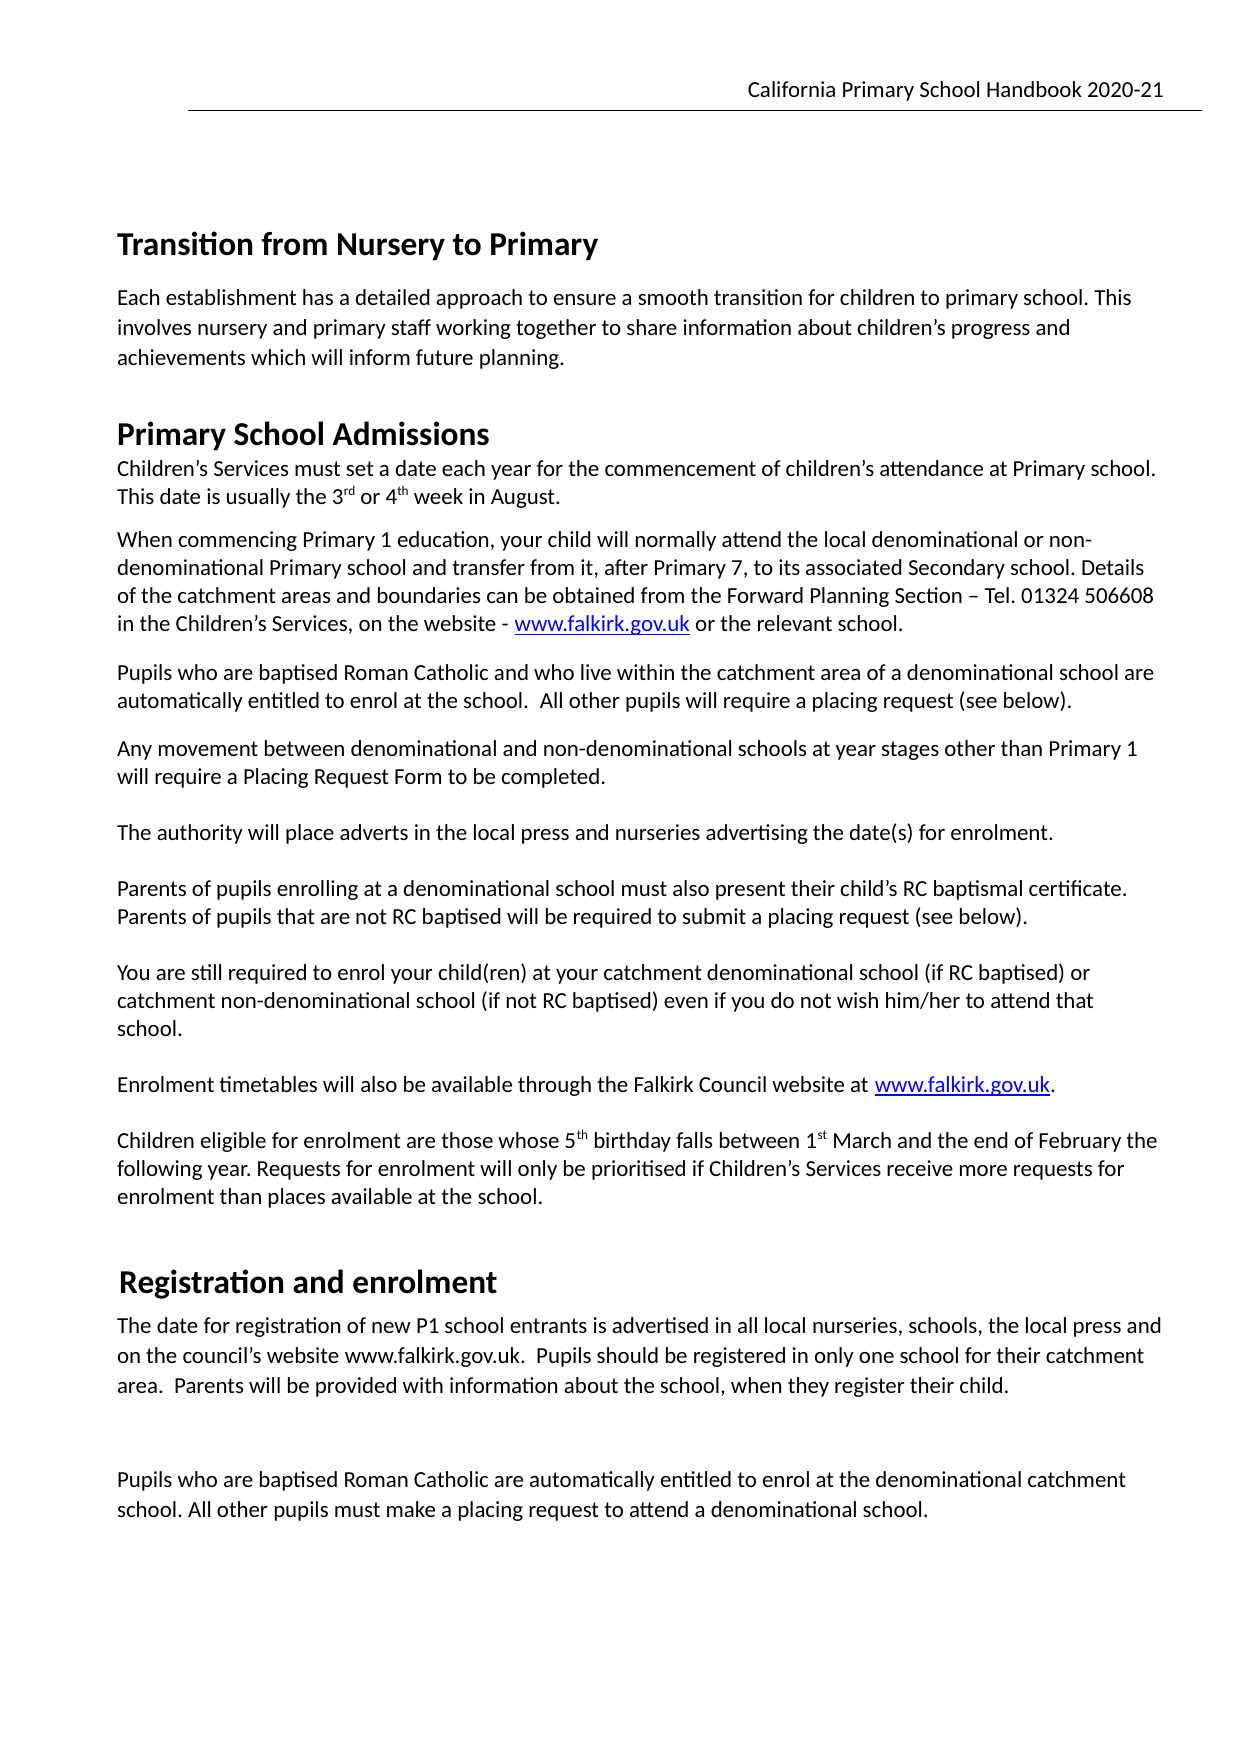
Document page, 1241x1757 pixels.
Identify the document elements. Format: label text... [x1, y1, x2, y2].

text When commencing Primary 1 education, your child will normally attend the local denominational or non-denominational Primary school and transfer from it, after Primary 7, to its associated Secondary school. Details of the catchment areas and boundaries can be obtained from the Forward Planning Section – Tel. 01324 506608 in the Children’s Services, on the website - www.falkirk.gov.uk or the relevant school. [117, 525, 1164, 637]
text Any movement between denominational and non-denominational schools at year stages other than Primary 1 will require a Placing Request Form to be completed. [117, 734, 1164, 790]
text Each establishment has a detailed approach to ensure a smooth transition for children to primary school. This involves nursery and primary staff working together to share information about children’s progress and achievements which will inform future planning. [117, 283, 1164, 372]
text Registration and enrolment [119, 1261, 1164, 1301]
text You are still required to enrol your child(ren) at your catchment denominational school (if RC baptised) or catchment non-denominational school (if not RC baptised) even if you do not wish him/her to attend that school. [117, 958, 1164, 1042]
text Pupils who are baptised Roman Catholic are automatically entitled to enrol at the denominational catchment school. All other pupils must make a placing request to attend a denominational school. [117, 1465, 1164, 1523]
text Parents of pupils enrolling at a denominational school must also present their child’s RC baptismal certificate. Parents of pupils that are not RC baptised will be required to submit a placing request (see below). [117, 874, 1164, 930]
text Enrolment timetables will also be available through the Falkirk Council website at www.falkirk.gov.uk. [117, 1070, 1164, 1098]
text Pupils who are baptised Roman Catholic and who live within the catchment area of a denominational school are automatically entitled to enrol at the school. All other pupils will require a placing request (see below). [117, 658, 1164, 714]
text Children eligible for enrolment are those whose 5th birthday falls between 1st March and the end of February the following year. Requests for enrolment will only be prioritised if Children’s Services receive more requests for enrolment than places available at the school. [117, 1126, 1164, 1211]
text Children’s Services must set a date each year for the commencement of children’s attendance at Primary school. This date is usually the 3rd or 4th week in August. [117, 454, 1164, 510]
text The date for registration of new P1 school entrants is advertised in all local nurseries, schools, the local press and on the council’s website www.falkirk.gov.uk. Pupils should be registered in only one school for their catchment area. Parents will be provided with information about the school, when they register their child. [117, 1311, 1164, 1399]
text The authority will place adverts in the local press and nurseries advertising the date(s) for enrolment. [117, 818, 1164, 846]
text Primary School Admissions [117, 413, 1164, 454]
text Transition from Nursery to Primary [117, 222, 1164, 263]
